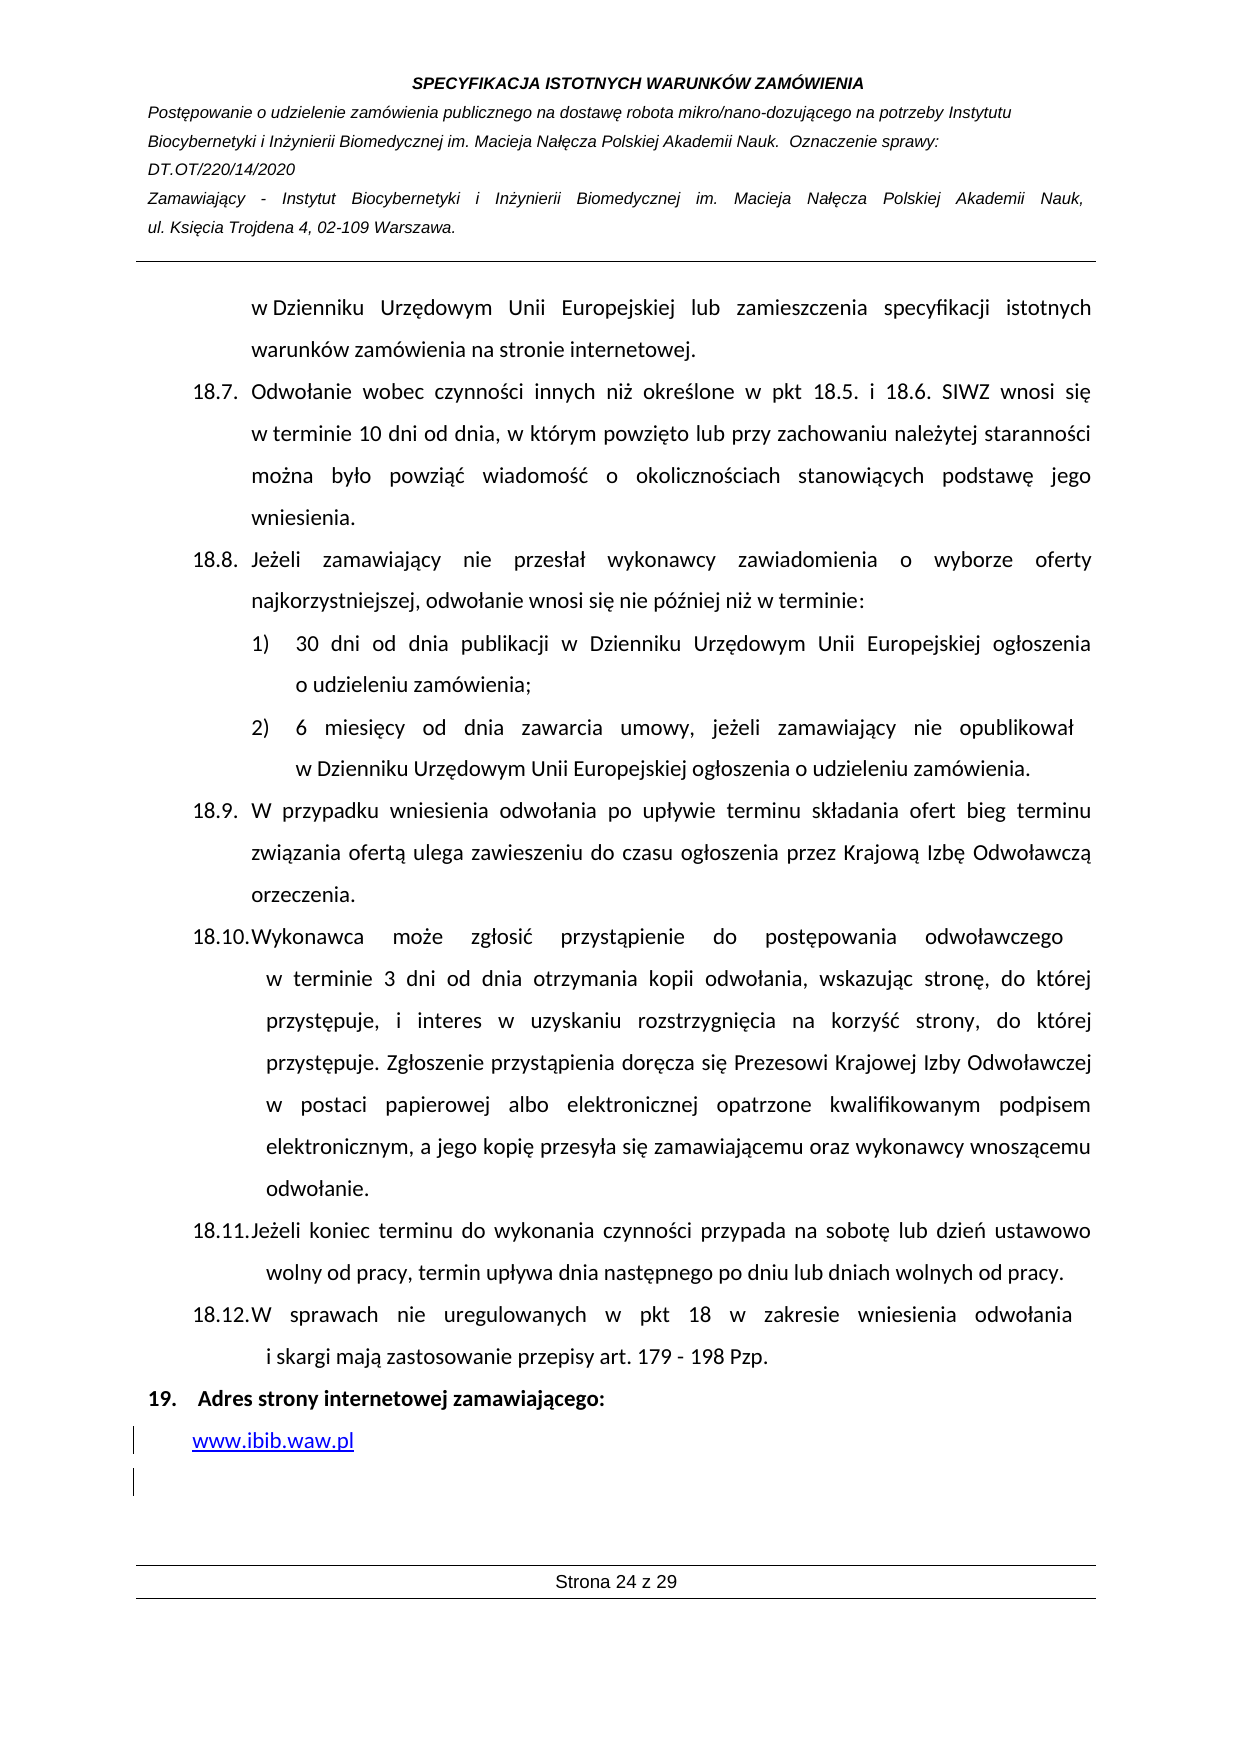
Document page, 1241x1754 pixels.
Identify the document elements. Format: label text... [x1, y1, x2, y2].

list Adres strony internetowej zamawiającego: [148, 1384, 1093, 1412]
list W przypadku wniesienia odwołania po upływie terminu składania ofert bieg terminu związania ofertą ulega zawieszeniu do czasu ogłoszenia przez Krajową Izbę Odwoławczą orzeczenia. [192, 797, 1093, 908]
list Odwołanie wobec czynności innych niż określone w pkt 18.5. i 18.6. SIWZ wnosi się w terminie 10 dni od dnia, w którym powzięto lub przy zachowaniu należytej staranności można było powziąć wiadomość o okolicznościach stanowiących podstawę jego wniesienia. [192, 377, 1093, 531]
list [192, 293, 1093, 363]
list Jeżeli zamawiający nie przesłał wykonawcy zawiadomienia o wyborze oferty najkorzystniejszej, odwołanie wnosi się nie później niż w terminie: [192, 545, 1093, 615]
list Wykonawca może zgłosić przystąpienie do postępowania odwoławczego w terminie 3 dni od dnia otrzymania kopii odwołania, wskazując stronę, do której przystępuje, i interes w uzyskaniu rozstrzygnięcia na korzyść strony, do której przystępuje. Zgłoszenie przystąpienia doręcza się Prezesowi Krajowej Izby Odwoławczej w postaci papierowej albo elektronicznej opatrzone kwalifikowanym podpisem elektronicznym, a jego kopię przesyła się zamawiającemu oraz wykonawcy wnoszącemu odwołanie. [192, 922, 1093, 1202]
list 30 dni od dnia publikacji w Dzienniku Urzędowym Unii Europejskiej ogłoszenia o udzieleniu zamówienia; [251, 629, 1093, 699]
list W sprawach nie uregulowanych w pkt 18 w zakresie wniesienia odwołania i skargi mają zastosowanie przepisy art. 179 - 198 Pzp. [192, 1300, 1093, 1370]
list Jeżeli koniec terminu do wykonania czynności przypada na sobotę lub dzień ustawowo wolny od pracy, termin upływa dnia następnego po dniu lub dniach wolnych od pracy. [192, 1216, 1093, 1286]
list 6 miesięcy od dnia zawarcia umowy, jeżeli zamawiający nie opublikował w Dzienniku Urzędowym Unii Europejskiej ogłoszenia o udzieleniu zamówienia. [251, 713, 1093, 783]
text www.ibib.waw.pl [192, 1426, 1093, 1454]
